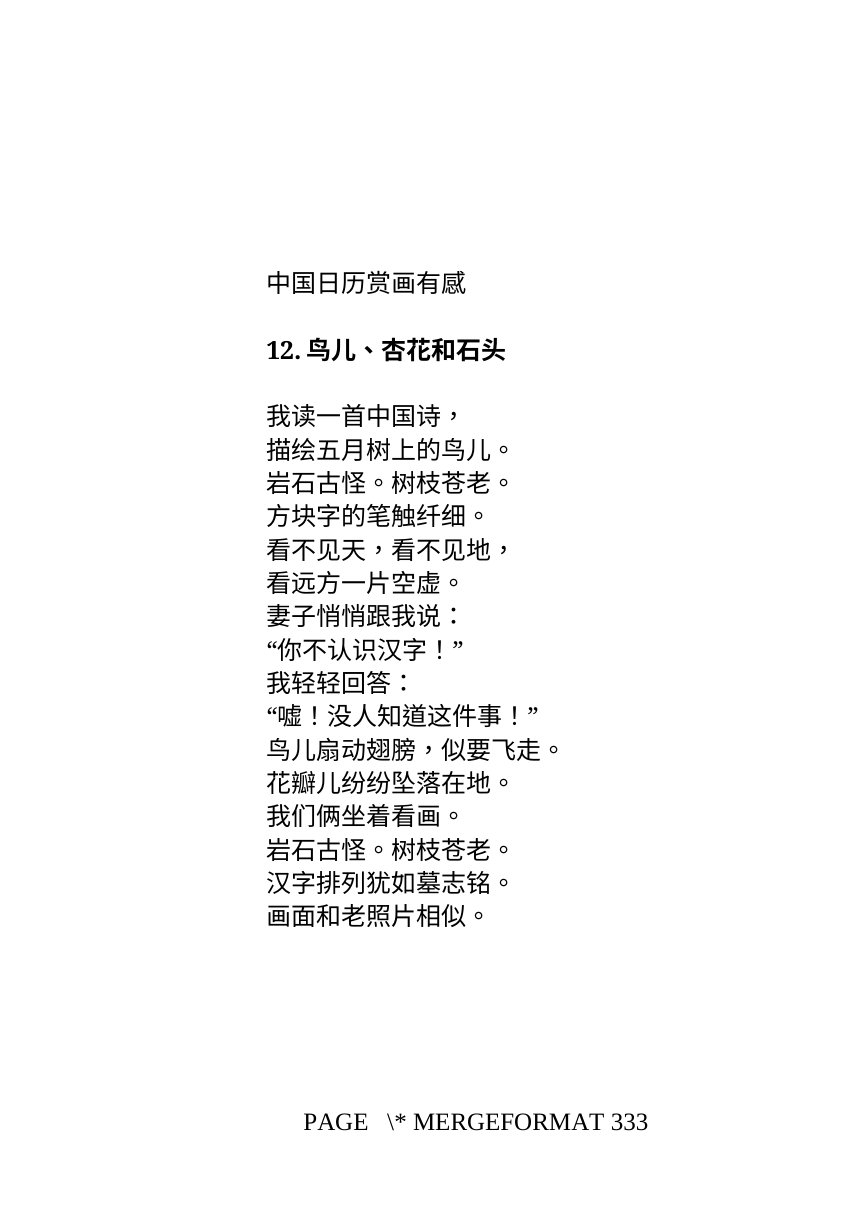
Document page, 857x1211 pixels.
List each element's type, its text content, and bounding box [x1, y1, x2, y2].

text 鸟儿扇动翅膀，似要飞走。 [266, 732, 768, 766]
text 汉字排列犹如墓志铭。 [266, 866, 768, 899]
text 妻子悄悄跟我说： [266, 599, 768, 632]
text 岩石古怪。树枝苍老。 [266, 466, 768, 499]
text 看不见天，看不见地， [266, 532, 768, 566]
text 花瓣儿纷纷坠落在地。 [266, 766, 768, 799]
text 画面和老照片相似。 [266, 899, 768, 932]
text 描绘五月树上的鸟儿。 [266, 432, 768, 466]
text 岩石古怪。树枝苍老。 [266, 832, 768, 866]
text 看远方一片空虚。 [266, 566, 768, 599]
text “嘘！没人知道这件事！” [266, 699, 768, 732]
list 鸟儿、杏花和石头 [266, 332, 768, 366]
text “你不认识汉字！” [266, 632, 768, 666]
text 我读一首中国诗， [266, 399, 768, 432]
text 方块字的笔触纤细。 [266, 499, 768, 532]
text 我们俩坐着看画。 [266, 799, 768, 832]
text 我轻轻回答： [266, 666, 768, 699]
text 中国日历赏画有感 [266, 266, 768, 299]
